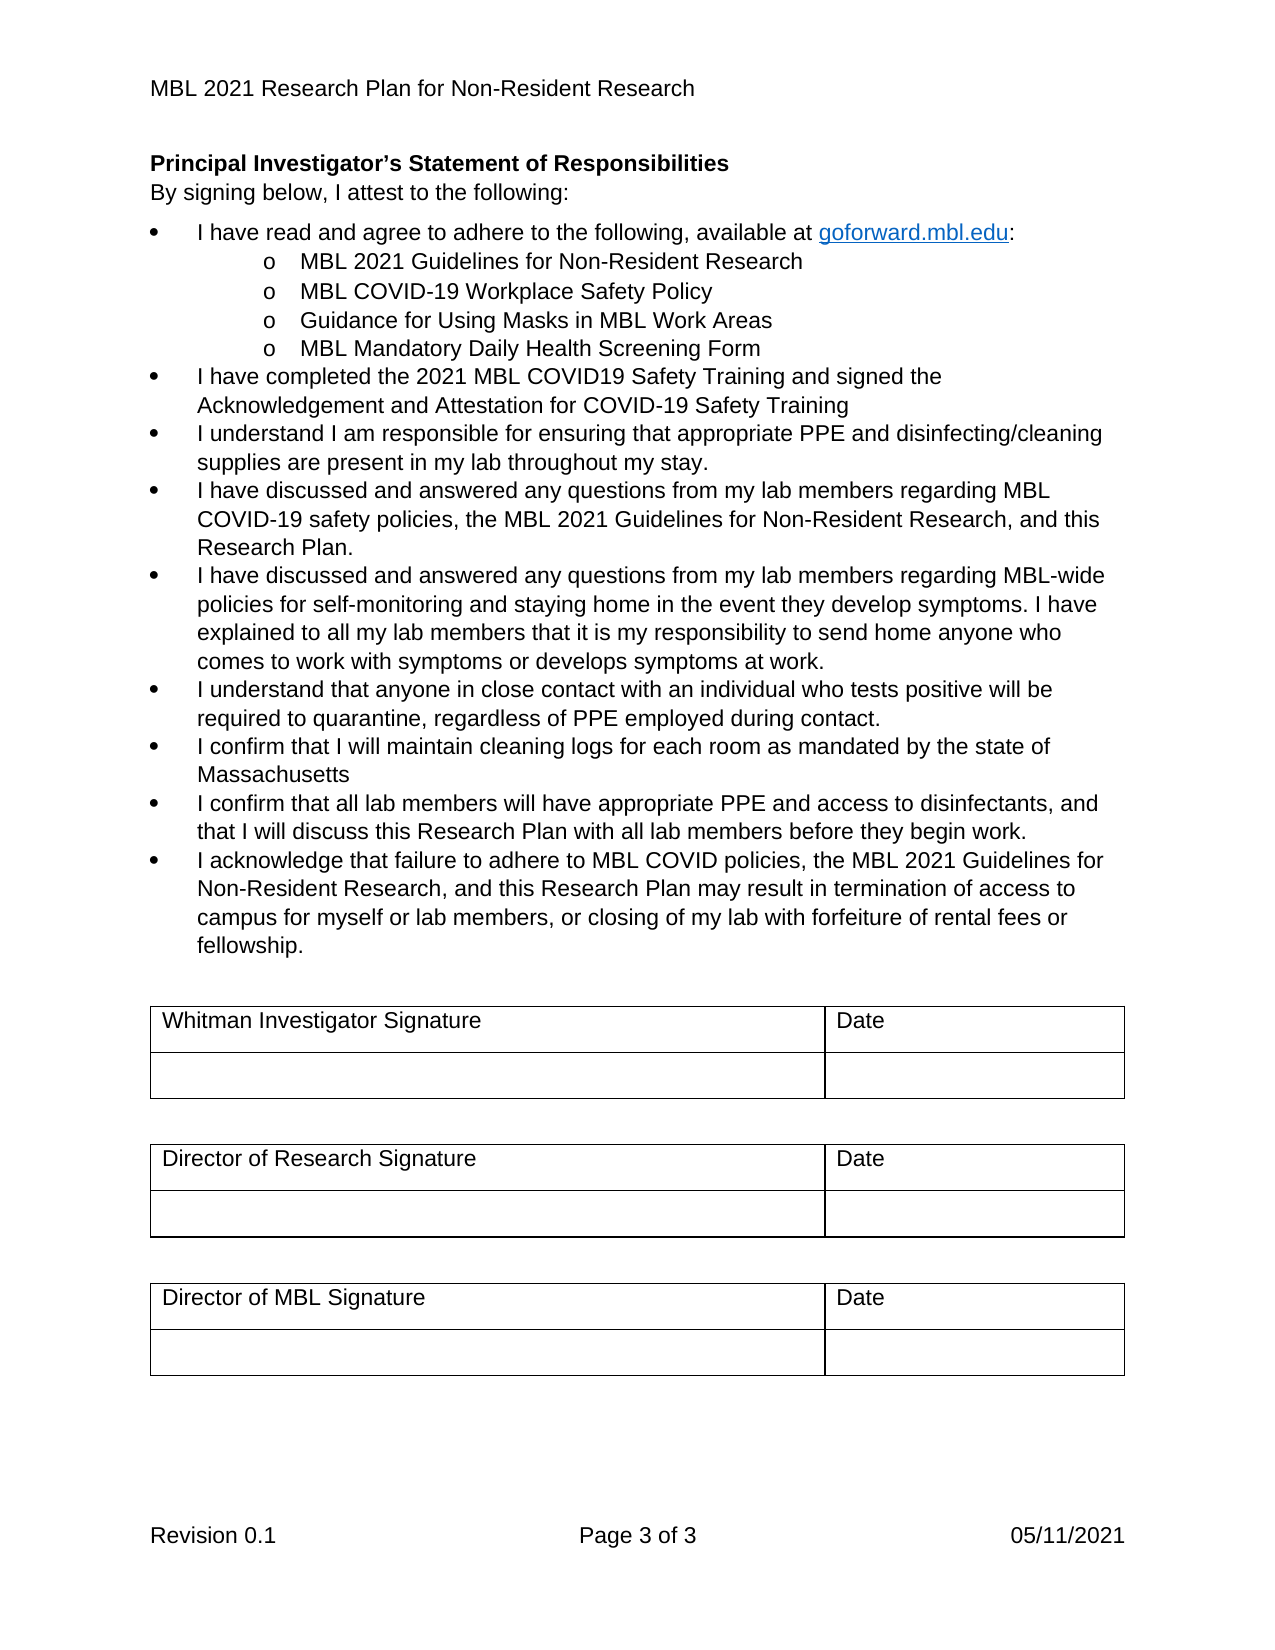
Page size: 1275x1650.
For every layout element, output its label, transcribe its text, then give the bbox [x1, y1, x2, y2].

table_cell [826, 1330, 1124, 1375]
list I have read and agree to adhere to the following, available at goforward.mbl.edu: [150, 219, 1125, 246]
list I have discussed and answered any questions from my lab members regarding MBL-wide policies for self-monitoring and staying home in the event they develop symptoms. I have explained to all my lab members that it is my responsibility to send home anyone who comes to work with symptoms or develops symptoms at work. [150, 562, 1125, 674]
list I confirm that all lab members will have appropriate PPE and access to disinfectants, and that I will discuss this Research Plan with all lab members before they begin work. [150, 790, 1125, 845]
text Principal Investigator’s Statement of Responsibilities [150, 150, 1125, 176]
text By signing below, I attest to the following: [150, 178, 1125, 205]
list I understand that anyone in close contact with an individual who tests positive will be required to quarantine, regardless of PPE employed during contact. [150, 676, 1125, 731]
table_cell [151, 1053, 824, 1098]
list I have completed the 2021 MBL COVID19 Safety Training and signed the Acknowledgement and Attestation for COVID-19 Safety Training [150, 363, 1125, 418]
list I confirm that I will maintain cleaning logs for each room as mandated by the state of Massachusetts [150, 733, 1125, 788]
list MBL 2021 Guidelines for Non-Resident Research [262, 248, 1125, 276]
table_header Director of Research Signature [151, 1145, 824, 1190]
list MBL COVID-19 Workplace Safety Policy [262, 278, 1125, 307]
table_cell [151, 1191, 824, 1236]
table_header Date [826, 1145, 1124, 1190]
list I acknowledge that failure to adhere to MBL COVID policies, the MBL 2021 Guidelines for Non-Resident Research, and this Research Plan may result in termination of access to campus for myself or lab members, or closing of my lab with forfeiture of rental fees or fellowship. [150, 847, 1125, 958]
table_header Whitman Investigator Signature [151, 1007, 824, 1052]
list MBL Mandatory Daily Health Screening Form [262, 335, 1125, 363]
list I understand I am responsible for ensuring that appropriate PPE and disinfecting/cleaning supplies are present in my lab throughout my stay. [150, 420, 1125, 475]
table_header Director of MBL Signature [151, 1284, 824, 1329]
table_cell [151, 1330, 824, 1375]
table_header Date [826, 1284, 1124, 1329]
table_cell [826, 1053, 1124, 1098]
table_cell [826, 1191, 1124, 1236]
table_header Date [826, 1007, 1124, 1052]
list I have discussed and answered any questions from my lab members regarding MBL COVID-19 safety policies, the MBL 2021 Guidelines for Non-Resident Research, and this Research Plan. [150, 477, 1125, 560]
list Guidance for Using Masks in MBL Work Areas [262, 307, 1125, 335]
